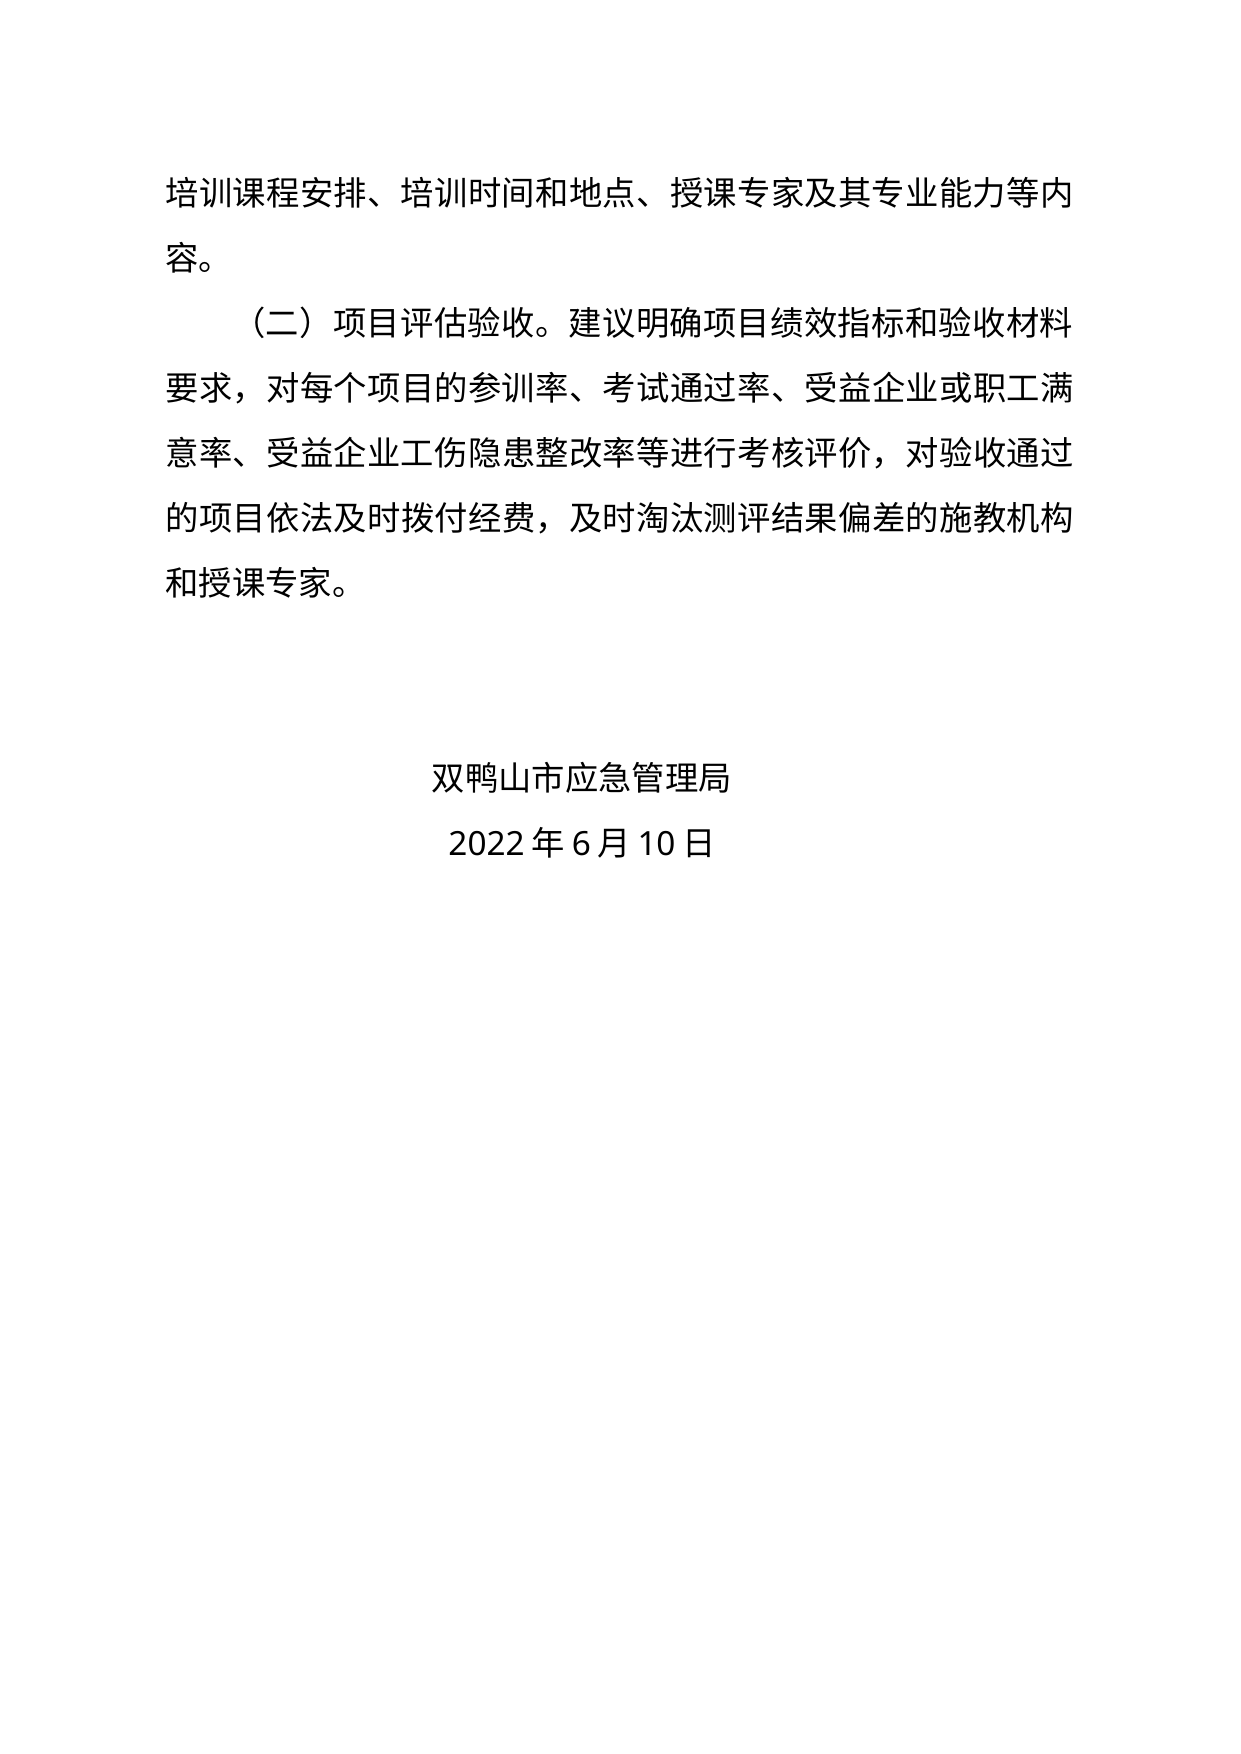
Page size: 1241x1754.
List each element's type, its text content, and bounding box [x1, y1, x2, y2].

text 2022年6月10日 [165, 809, 1075, 874]
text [165, 159, 1075, 289]
text （二）项目评估验收。建议明确项目绩效指标和验收材料要求，对每个项目的参训率、考试通过率、受益企业或职工满意率、受益企业工伤隐患整改率等进行考核评价，对验收通过的项目依法及时拨付经费，及时淘汰测评结果偏差的施教机构和授课专家。 [165, 289, 1075, 614]
text 双鸭山市应急管理局 [165, 744, 1075, 809]
